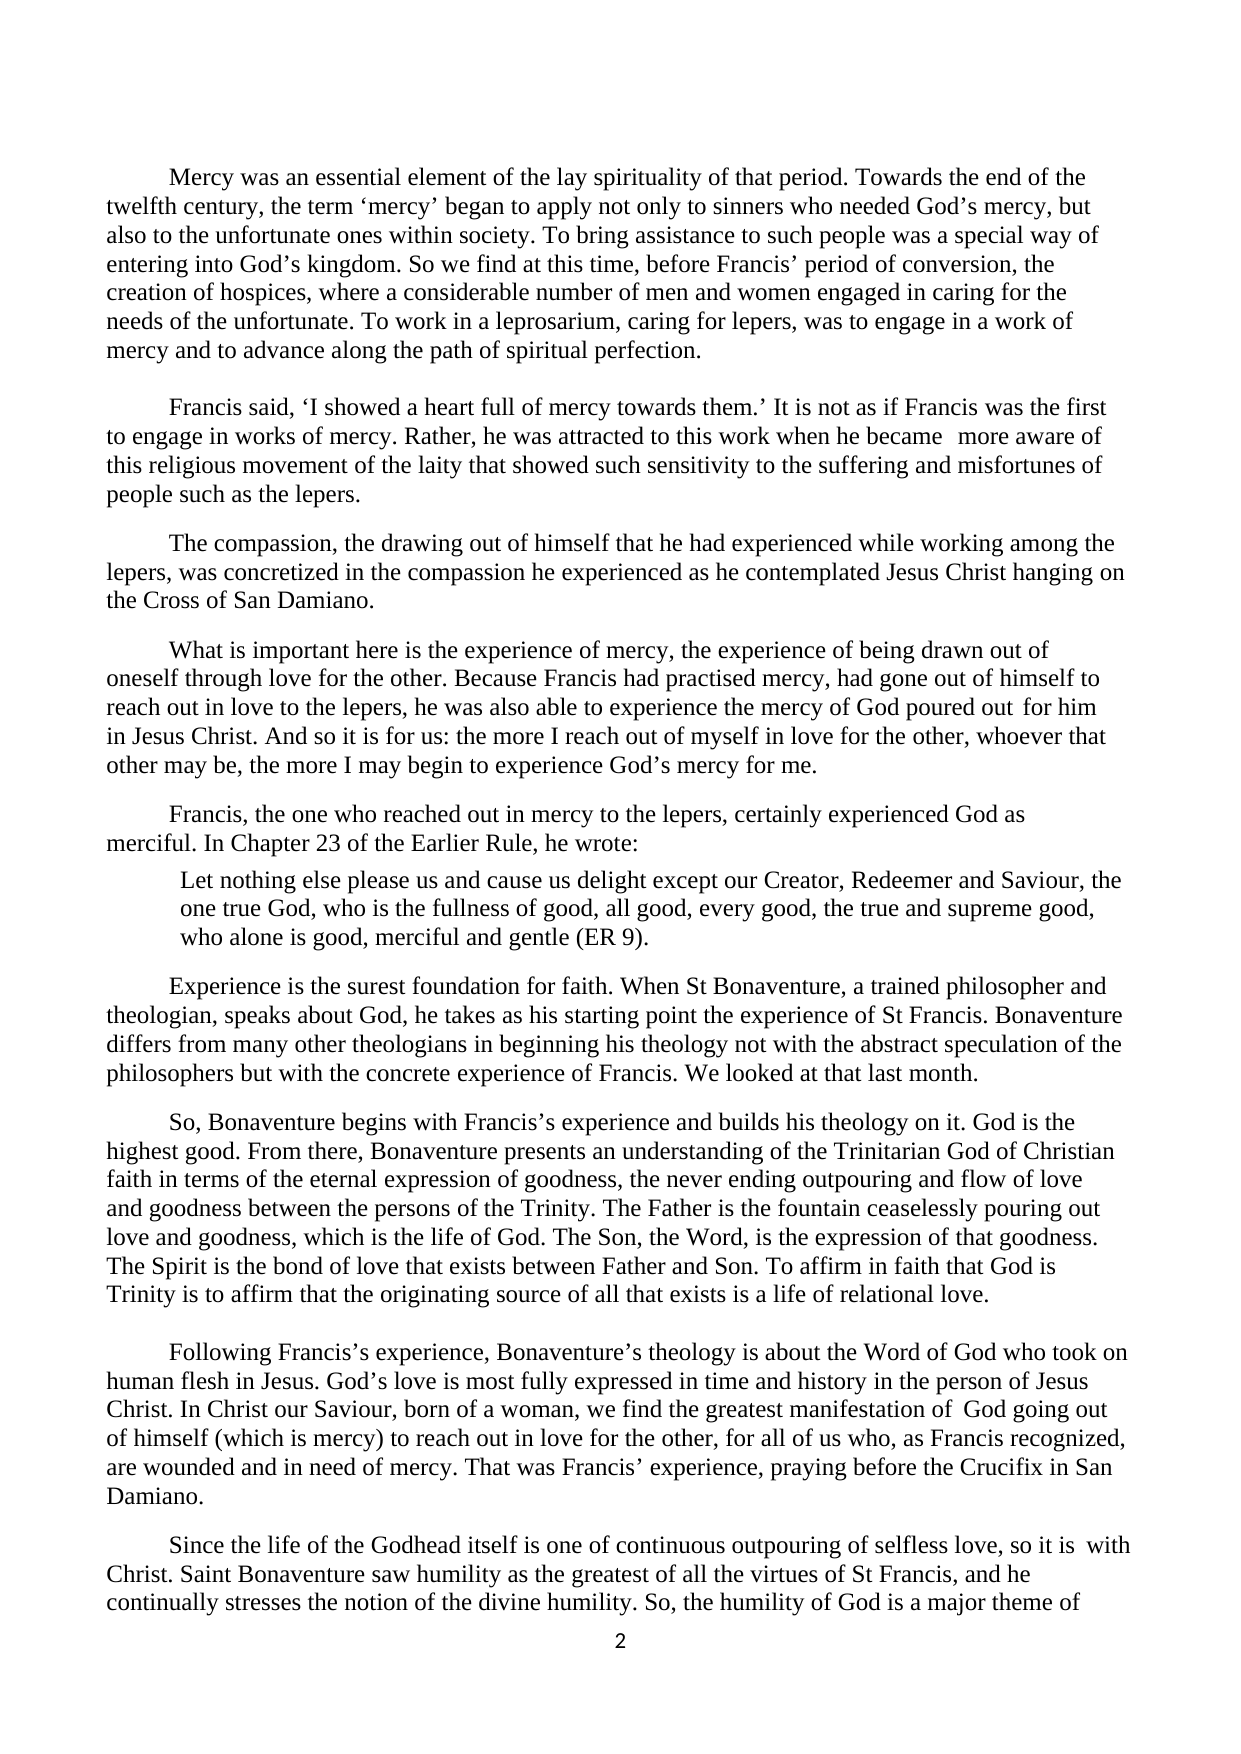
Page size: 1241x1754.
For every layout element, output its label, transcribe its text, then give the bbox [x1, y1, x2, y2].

text So, Bonaventure begins with Francis’s experience and builds his theology on it. God is the highest good. From there, Bonaventure presents an understanding of the Trinitarian God of Christian faith in terms of the eternal expression of goodness, the never ending outpouring and flow of love and goodness between the persons of the Trinity. The Father is the fountain ceaselessly pouring out love and goodness, which is the life of God. The Son, the Word, is the expression of that goodness. The Spirit is the bond of love that exists between Father and Son. To affirm in faith that God is Trinity is to affirm that the originating source of all that exists is a life of relational love. [106, 1107, 1116, 1308]
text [106, 1530, 1131, 1616]
text Let nothing else please us and cause us delight except our Creator, Redeemer and Saviour, the one true God, who is the fullness of good, all good, every good, the true and supreme good, who alone is good, merciful and gentle (ER 9). [180, 865, 1131, 951]
text The compassion, the drawing out of himself that he had experienced while working among the lepers, was concretized in the compassion he experienced as he contemplated Jesus Christ hanging on the Cross of San Damiano. [106, 528, 1134, 614]
text Francis, the one who reached out in mercy to the lepers, certainly experienced God as merciful. In Chapter 23 of the Earlier Rule, he wrote: [106, 799, 1116, 857]
text Mercy was an essential element of the lay spirituality of that period. Towards the end of the twelfth century, the term ‘mercy’ began to apply not only to sinners who needed God’s mercy, but also to the unfortunate ones within society. To bring assistance to such people was a special way of entering into God’s kingdom. So we find at this time, before Francis’ period of conversion, the creation of hospices, where a considerable number of men and women engaged in caring for the needs of the unfortunate. To work in a leprosarium, caring for lepers, was to engage in a work of mercy and to advance along the path of spiritual perfection. [106, 162, 1116, 364]
text Francis said, ‘I showed a heart full of mercy towards them.’ It is not as if Francis was the first to engage in works of mercy. Rather, he was attracted to this work when he became more aware of this religious movement of the laity that showed such sensitivity to the suffering and misfortunes of people such as the lepers. [106, 392, 1125, 507]
text Experience is the surest foundation for faith. When St Bonaventure, a trained philosopher and theologian, speaks about God, he takes as his starting point the experience of St Francis. Bonaventure differs from many other theologians in beginning his theology not with the abstract speculation of the philosophers but with the concrete experience of Francis. We looked at that last month. [106, 971, 1134, 1086]
text Following Francis’s experience, Bonaventure’s theology is about the Word of God who took on human flesh in Jesus. God’s love is most fully expressed in time and history in the person of Jesus Christ. In Christ our Saviour, born of a woman, we find the greatest manifestation of God going out of himself (which is mercy) to reach out in love for the other, for all of us who, as Francis recognized, are wounded and in need of mercy. That was Francis’ experience, praying before the Crucifix in San Damiano. [106, 1337, 1131, 1509]
text What is important here is the experience of mercy, the experience of being drawn out of oneself through love for the other. Because Francis had practised mercy, had gone out of himself to reach out in love to the lepers, he was also able to experience the mercy of God poured out for him in Jesus Christ. And so it is for us: the more I reach out of myself in love for the other, whoever that other may be, the more I may begin to experience God’s mercy for me. [106, 635, 1116, 778]
